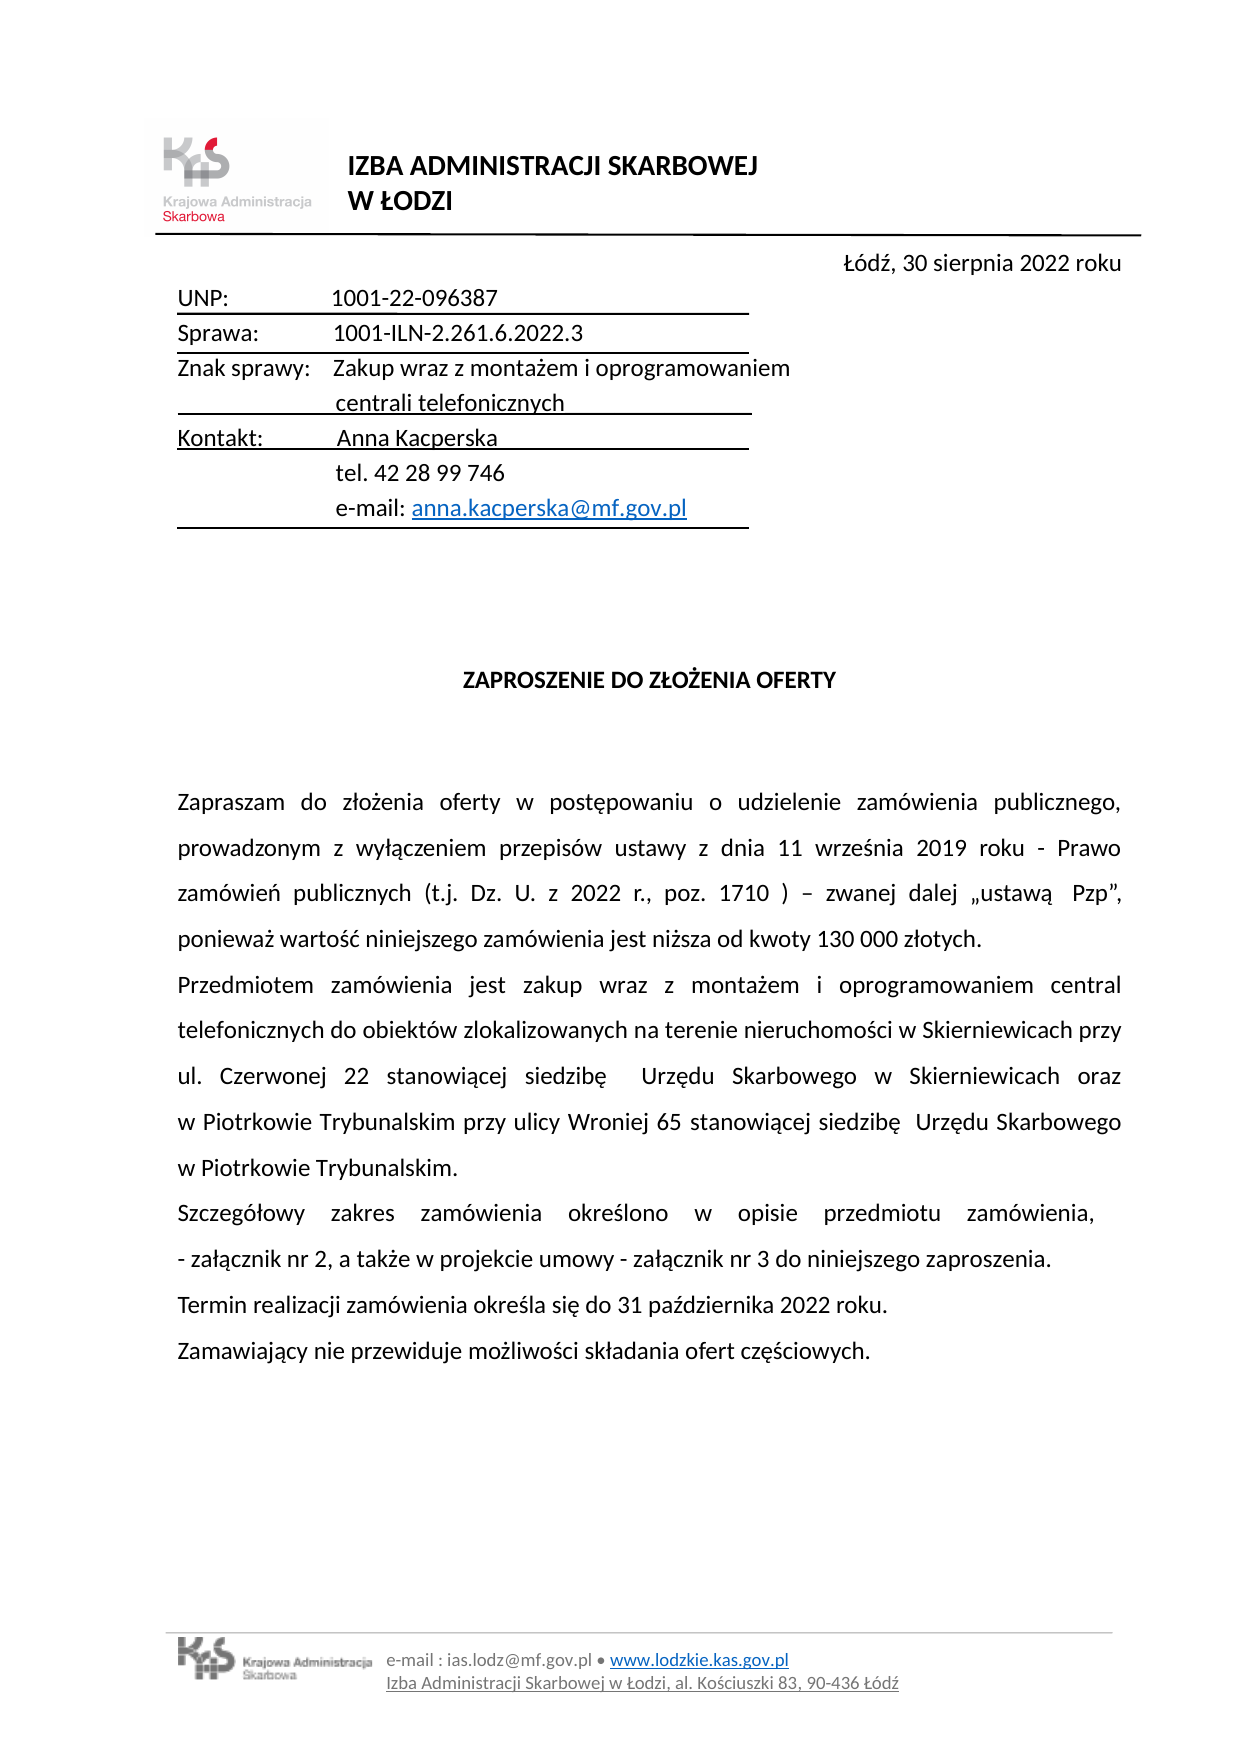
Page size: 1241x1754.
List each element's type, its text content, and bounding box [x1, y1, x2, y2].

text Przedmiotem zamówienia jest zakup wraz z montażem i oprogramowaniem central telefonicznych do obiektów zlokalizowanych na terenie nieruchomości w Skierniewicach przy ul. Czerwonej 22 stanowiącej siedzibę Urzędu Skarbowego w Skierniewicach oraz w Piotrkowie Trybunalskim przy ulicy Wroniej 65 stanowiącej siedzibę Urzędu Skarbowego w Piotrkowie Trybunalskim. [177, 969, 1122, 1182]
text centrali telefonicznych_______________ Kontakt: Anna Kacperska tel. 42 28 99 746 e-mail: anna.kacperska@mf.gov.pl [177, 387, 1122, 522]
text Zamawiający nie przewiduje możliwości składania ofert częściowych. [177, 1335, 1122, 1365]
text Zapraszam do złożenia oferty w postępowaniu o udzielenie zamówienia publicznego, prowadzonym z wyłączeniem przepisów ustawy z dnia 11 września 2019 roku - Prawo zamówień publicznych (t.j. Dz. U. z 2022 r., poz. 1710 ) – zwanej dalej „ustawą Pzp”, ponieważ wartość niniejszego zamówienia jest niższa od kwoty 130 000 złotych. [177, 786, 1122, 954]
picture [144, 118, 329, 237]
text Łódź, 30 sierpnia 2022 roku [177, 247, 1122, 277]
text IZBA ADMINISTRACJI SKARBOWEJ W ŁODZI [329, 147, 1122, 218]
text ZAPROSZENIE DO ZŁOŻENIA OFERTY [177, 664, 1122, 694]
text Szczegółowy zakres zamówienia określono w opisie przedmiotu zamówienia, - załącznik nr 2, a także w projekcie umowy - załącznik nr 3 do niniejszego zaproszenia. [177, 1198, 1122, 1274]
text Termin realizacji zamówienia określa się do 31 października 2022 roku. [177, 1289, 1122, 1319]
text UNP: 1001-22-096387 Sprawa: 1001-ILN-2.261.6.2022.3 [177, 282, 1122, 347]
text Znak sprawy: Zakup wraz z montażem i oprogramowaniem [177, 352, 1122, 382]
